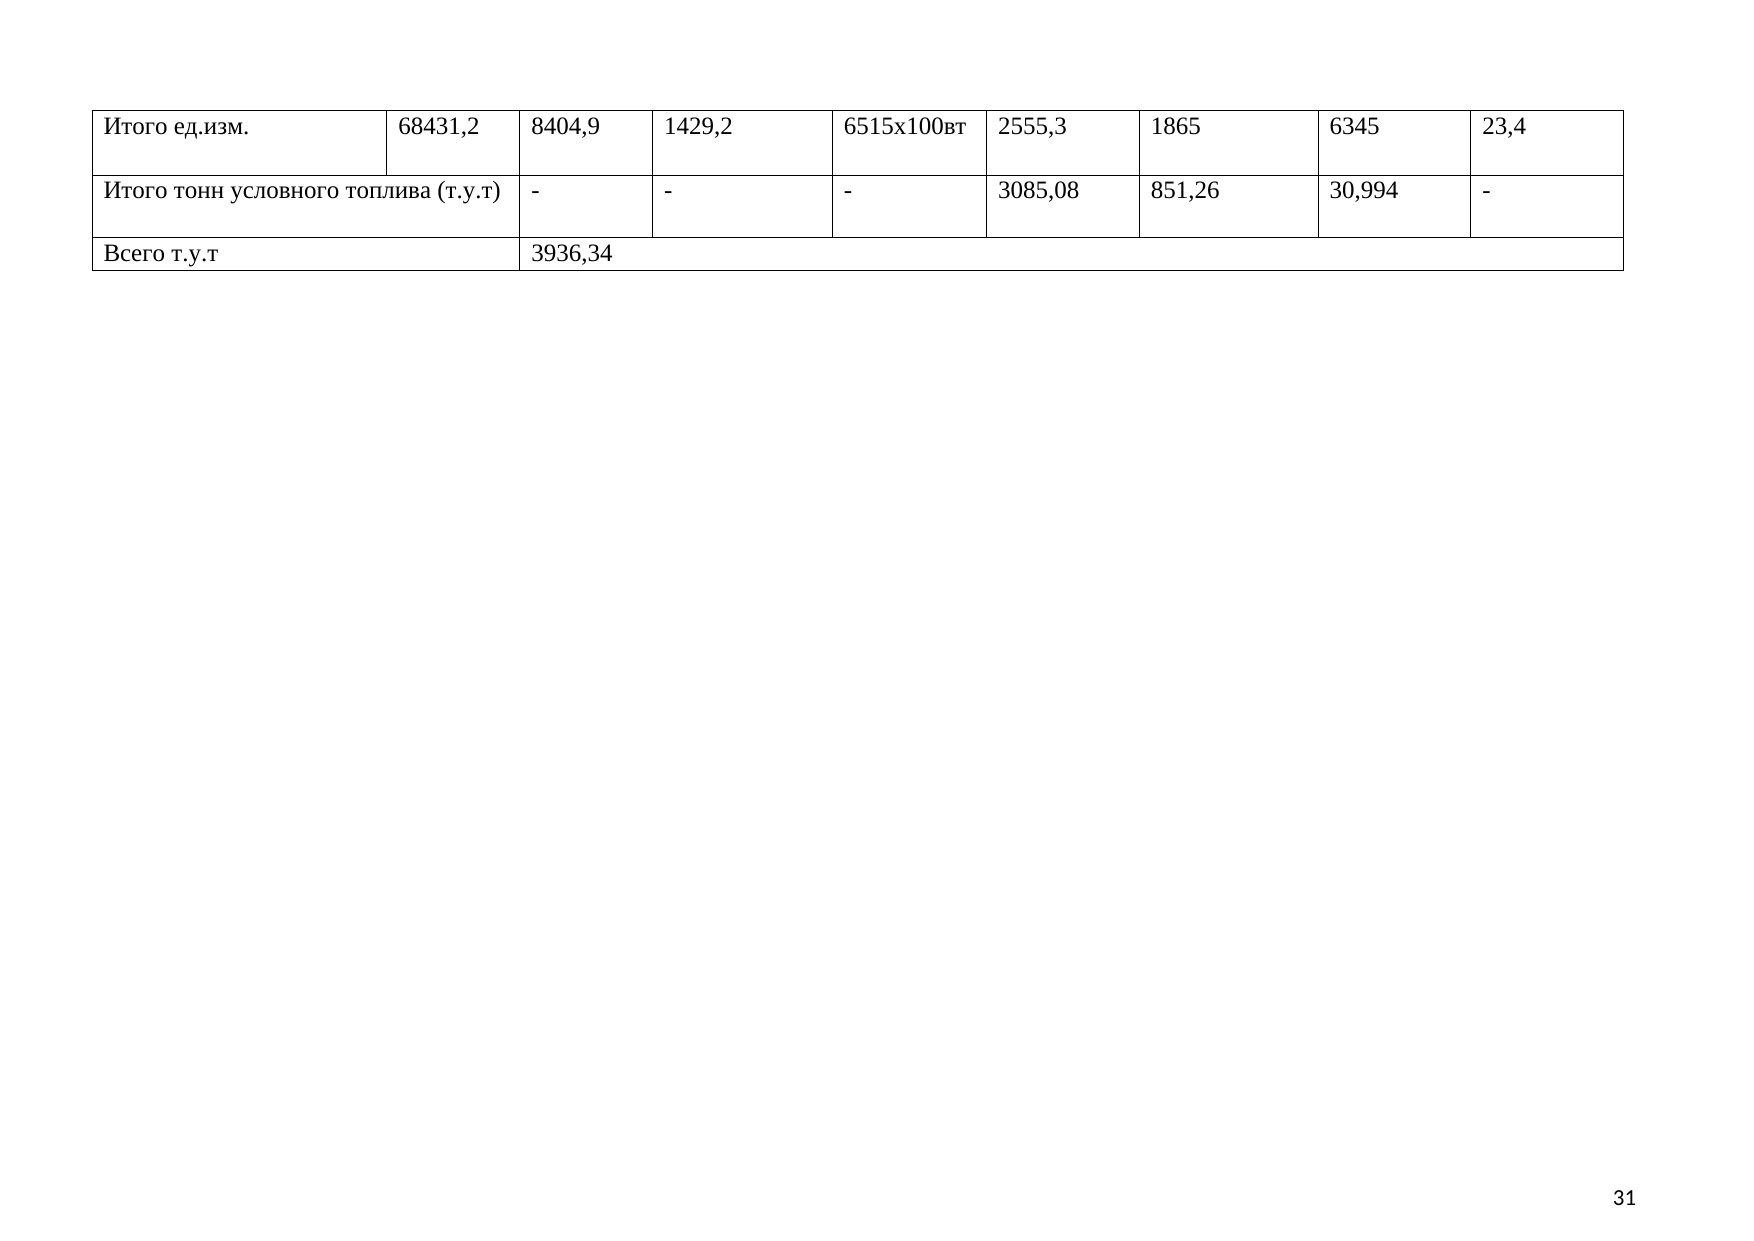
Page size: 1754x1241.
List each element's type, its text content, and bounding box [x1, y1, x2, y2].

table_cell 6515х100вт [833, 111, 986, 174]
table_cell 1865 [1140, 111, 1318, 174]
table_cell 8404,9 [520, 111, 652, 174]
table_cell 1429,2 [653, 111, 832, 174]
table_cell Всего т.у.т [93, 238, 519, 270]
table_cell 23,4 [1471, 111, 1623, 174]
table_cell 2555,3 [987, 111, 1139, 174]
table_cell 3936,34 [520, 238, 1623, 270]
table_cell - [520, 176, 652, 237]
table_cell Итого ед.изм. [93, 111, 386, 174]
table_cell - [653, 176, 832, 237]
table_cell Итого тонн условного топлива (т.у.т) [93, 176, 519, 237]
table_cell 30,994 [1319, 176, 1470, 237]
table_cell 851,26 [1140, 176, 1318, 237]
table_cell - [1471, 176, 1623, 237]
table_cell 3085,08 [987, 176, 1139, 237]
table_cell - [833, 176, 986, 237]
table_cell 68431,2 [387, 111, 519, 174]
table_cell 6345 [1319, 111, 1470, 174]
